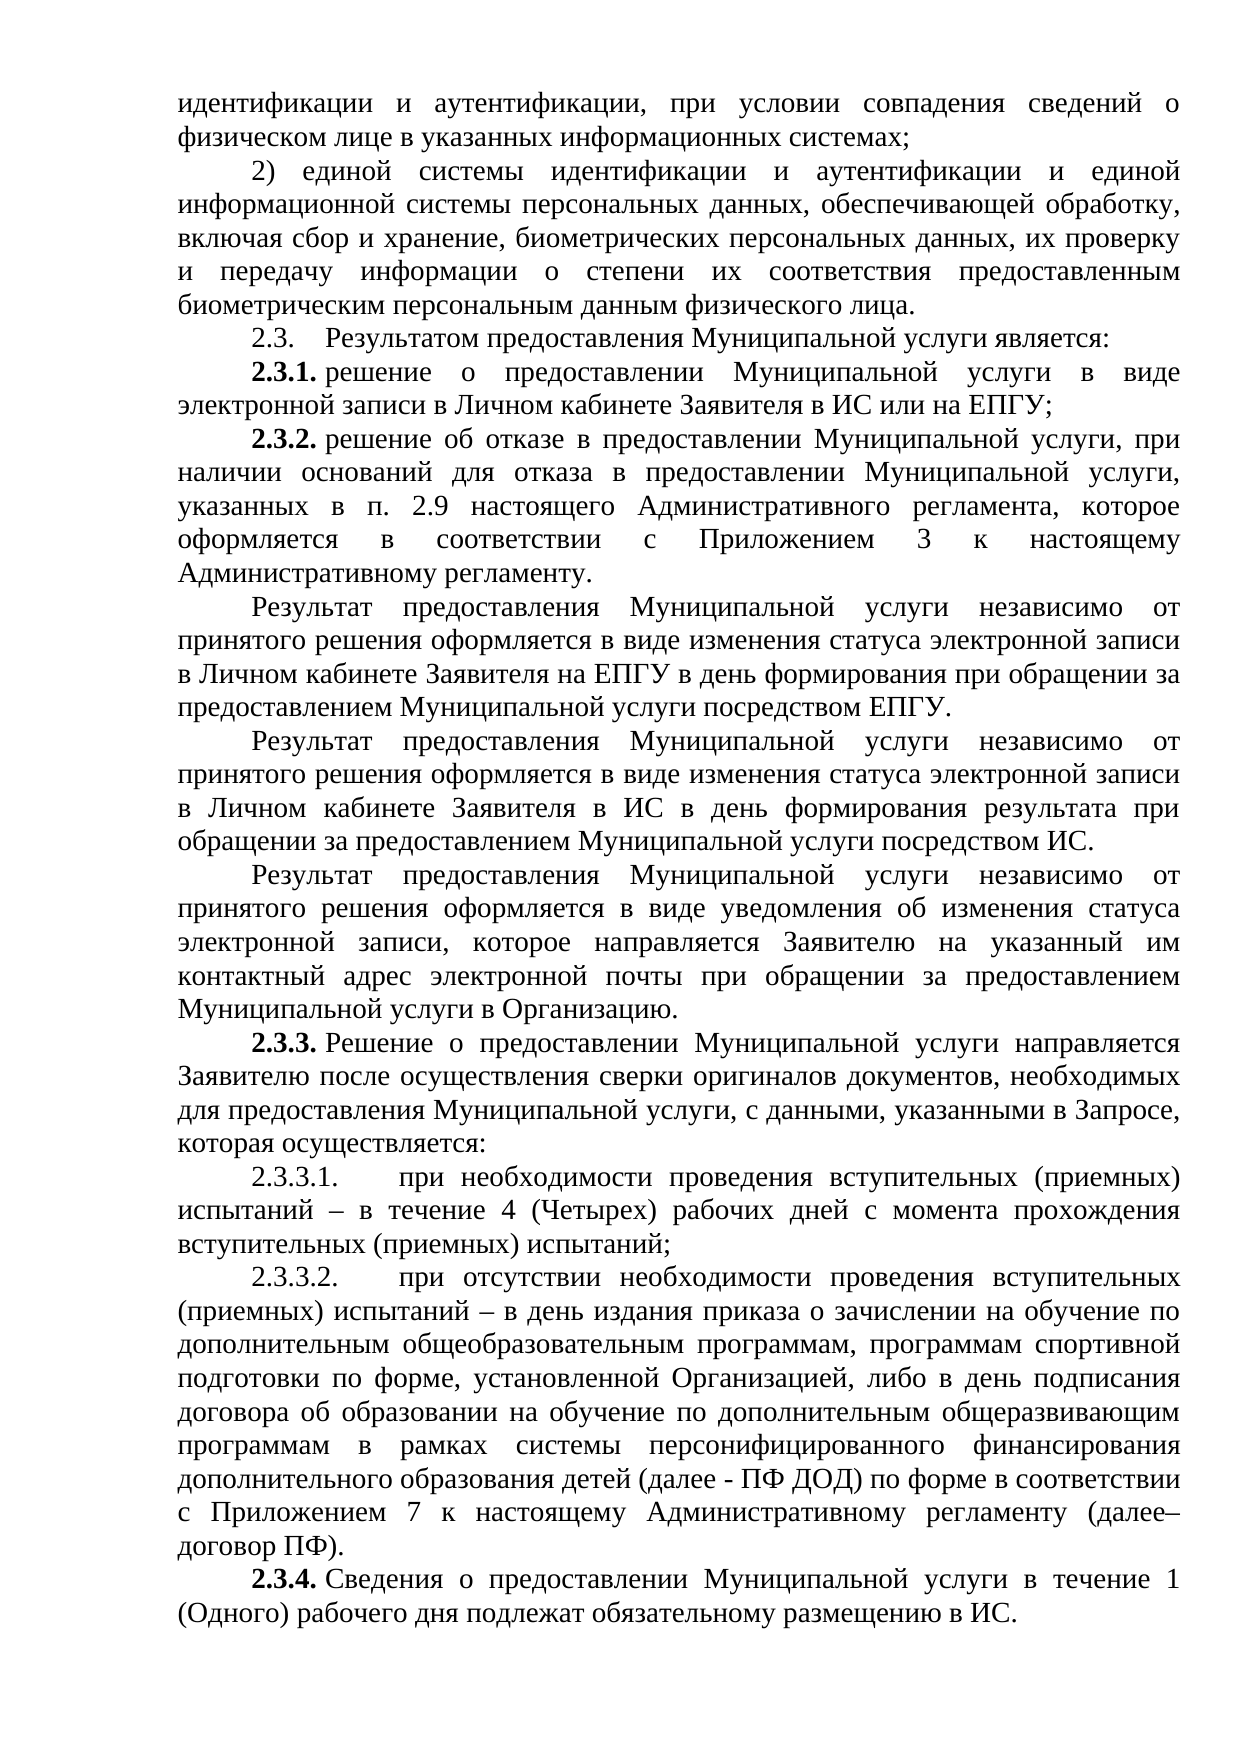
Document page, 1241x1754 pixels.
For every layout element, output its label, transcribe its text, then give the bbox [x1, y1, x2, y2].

list Результатом предоставления Муниципальной услуги является: [177, 320, 1181, 354]
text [177, 86, 1181, 153]
list Сведения о предоставлении Муниципальной услуги в течение 1 (Одного) рабочего дня подлежат обязательному размещению в ИС. [177, 1561, 1181, 1628]
text 2) единой системы идентификации и аутентификации и единой информационной системы персональных данных, обеспечивающей обработку, включая сбор и хранение, биометрических персональных данных, их проверку и передачу информации о степени их соответствия предоставленным биометрическим персональным данным физического лица. [177, 153, 1181, 320]
list при необходимости проведения вступительных (приемных) испытаний – в течение 4 (Четырех) рабочих дней с момента прохождения вступительных (приемных) испытаний; [177, 1159, 1181, 1259]
list Решение о предоставлении Муниципальной услуги направляется Заявителю после осуществления сверки оригиналов документов, необходимых для предоставления Муниципальной услуги, с данными, указанными в Запросе, которая осуществляется: [177, 1025, 1181, 1159]
list решение о предоставлении Муниципальной услуги в виде электронной записи в Личном кабинете Заявителя в ИС или на ЕПГУ; [177, 354, 1181, 421]
list Результат предоставления Муниципальной услуги независимо от принятого решения оформляется в виде уведомления об изменения статуса электронной записи, которое направляется Заявителю на указанный им контактный адрес электронной почты при обращении за предоставлением Муниципальной услуги в Организацию. [177, 857, 1181, 1025]
text Результат предоставления Муниципальной услуги независимо от принятого решения оформляется в виде изменения статуса электронной записи в Личном кабинете Заявителя на ЕПГУ в день формирования при обращении за предоставлением Муниципальной услуги посредством ЕПГУ. [177, 589, 1181, 723]
list Результат предоставления Муниципальной услуги независимо от принятого решения оформляется в виде изменения статуса электронной записи в Личном кабинете Заявителя в ИС в день формирования результата при обращении за предоставлением Муниципальной услуги посредством ИС. [177, 723, 1181, 857]
list решение об отказе в предоставлении Муниципальной услуги, при наличии оснований для отказа в предоставлении Муниципальной услуги, указанных в п. 2.9 настоящего Административного регламента, которое оформляется в соответствии с Приложением 3 к настоящему Административному регламенту. [177, 421, 1181, 589]
list при отсутствии необходимости проведения вступительных (приемных) испытаний – в день издания приказа о зачислении на обучение по дополнительным общеобразовательным программам, программам спортивной подготовки по форме, установленной Организацией, либо в день подписания договора об образовании на обучение по дополнительным общеразвивающим программам в рамках системы персонифицированного финансирования дополнительного образования детей (далее - ПФ ДОД) по форме в соответствии с Приложением 7 к настоящему Административному регламенту (далее–договор ПФ). [177, 1259, 1181, 1561]
